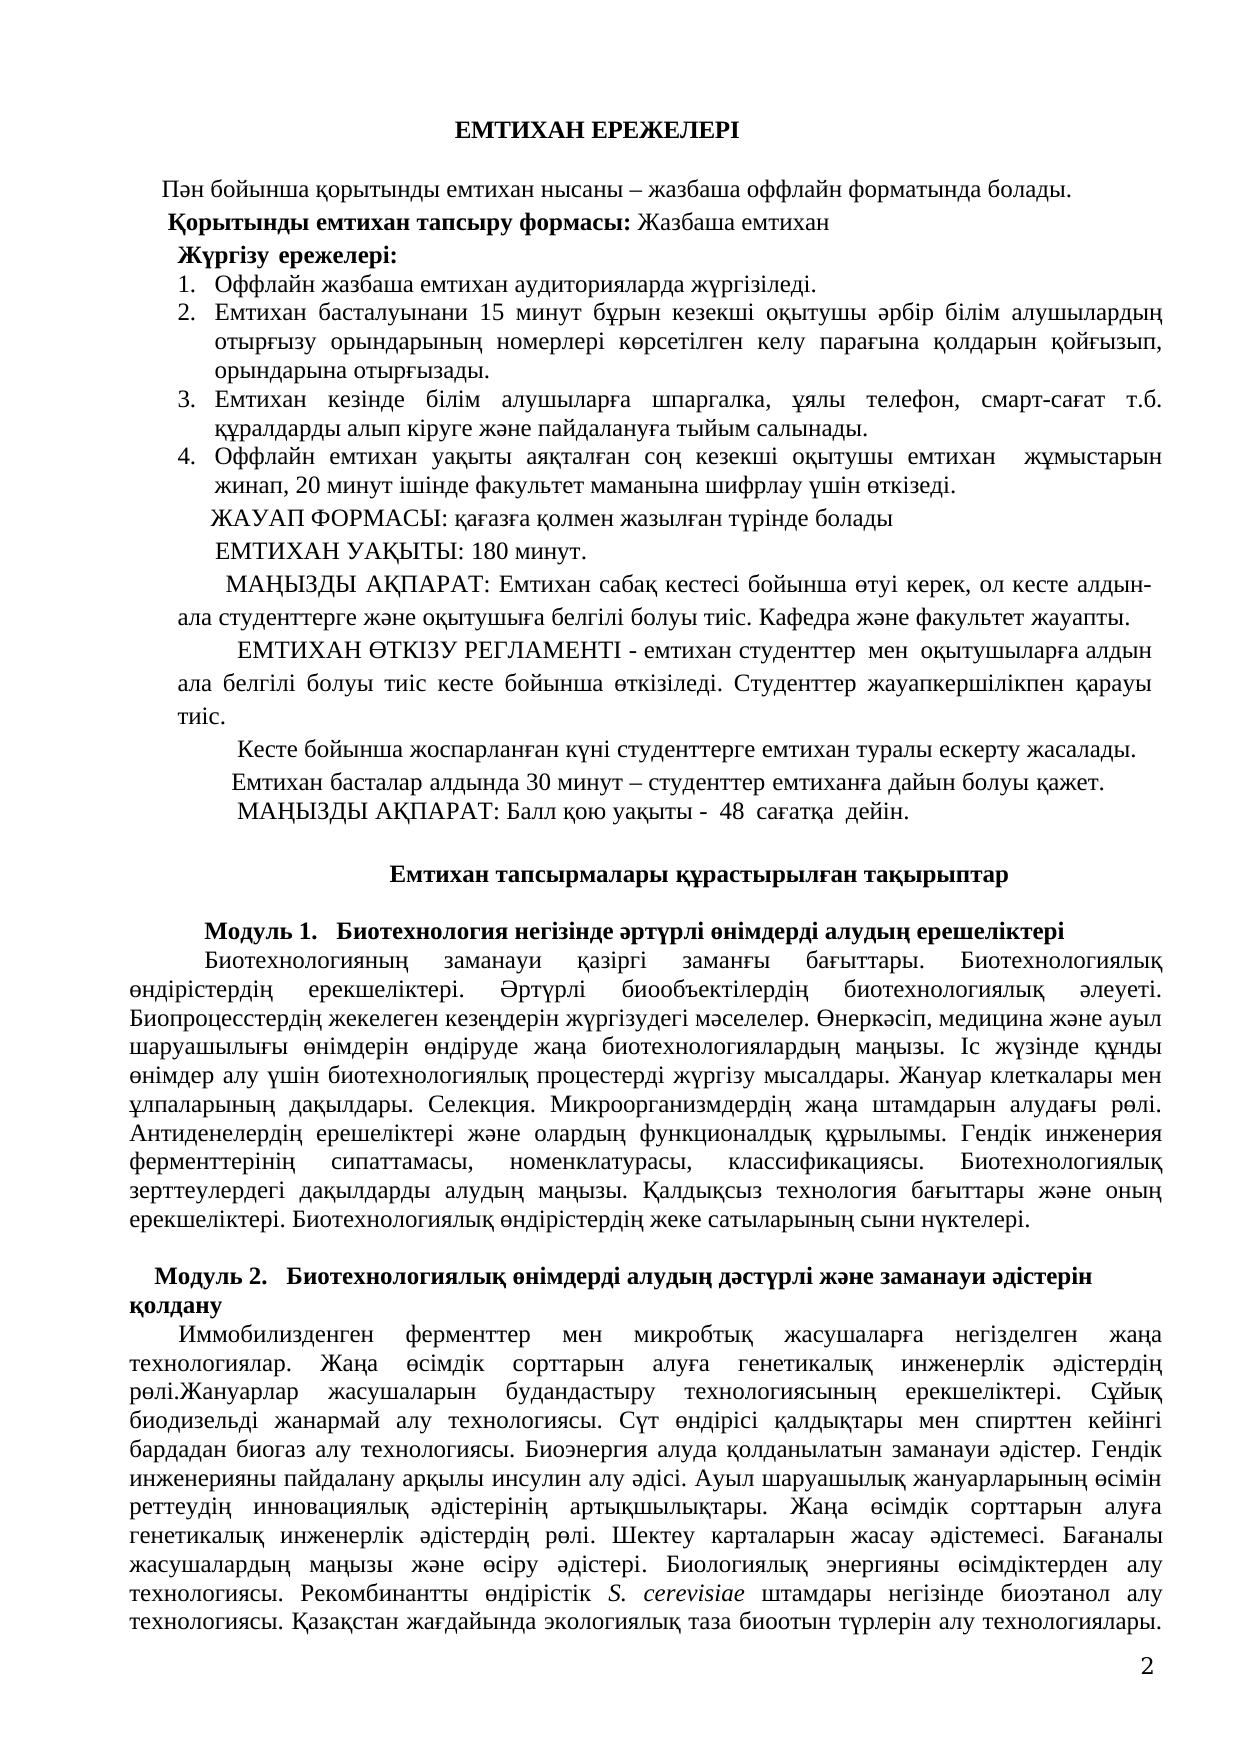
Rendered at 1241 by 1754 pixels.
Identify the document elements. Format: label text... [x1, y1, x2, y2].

text Пән бойынша қорытынды емтихан нысаны – жазбаша оффлайн форматында болады. [161, 174, 1122, 202]
subtitle ЕМТИХАН ЕРЕЖЕЛЕРІ [454, 116, 1163, 144]
text МАҢЫЗДЫ АҚПАРАТ: Балл қою уақыты - 48 сағатқа дейін. [177, 796, 1152, 825]
text ЖАУАП ФОРМАСЫ: қағазға қолмен жазылған түрінде болады [129, 503, 1152, 532]
subtitle Оффлайн жазбаша емтихан аудиторияларда жүргізіледі. [177, 269, 1163, 297]
subtitle Жүргізу ережелері: [177, 240, 1163, 268]
text ЕМТИХАН УАҚЫТЫ: 180 минут. [177, 536, 1152, 564]
subtitle Емтихан кезінде білім алушыларға шпаргалка, ұялы телефон, смарт-сағат т.б. құралдарды алып кіруге және пайдалануға тыйым салынады. [177, 384, 1163, 441]
text ЕМТИХАН ӨТКІЗУ РЕГЛАМЕНТІ - емтихан студенттер мен оқытушыларға алдын ала белгілі болуы тиіс кесте бойынша өткізіледі. Студенттер жауапкершілікпен қарауы тиіс. [177, 635, 1152, 730]
text МАҢЫЗДЫ АҚПАРАТ: Емтихан сабақ кестесі бойынша өтуі керек, ол кесте алдын-ала студенттерге және оқытушыға белгілі болуы тиіс. Кафедра және факультет жауапты. [177, 569, 1152, 631]
text Модуль 2. Биотехнологиялық өнімдерді алудың дәстүрлі және заманауи әдістерін қолдану [129, 1261, 1163, 1319]
text Биотехнологияның заманауи қазіргі заманғы бағыттары. Биотехнологиялық өндірістердің ерекшеліктері. Әртүрлі биообъектілердің биотехнологиялық әлеуеті. Биопроцесстердің жекелеген кезеңдерін жүргізудегі мәселелер. Өнеркәсіп, медицина және ауыл шаруашылығы өнімдерін өндіруде жаңа биотехнологиялардың маңызы. Іс жүзінде құнды өнімдер алу үшін биотехнологиялық процестерді жүргізу мысалдары. Жануар клеткалары мен ұлпаларының дақылдары. Селекция. Микроорганизмдердің жаңа штамдарын алудағы рөлі. Антиденелердің ерешеліктері және олардың функционалдық құрылымы. Гендік инженерия ферменттерінің сипаттамасы, номенклатурасы, классификациясы. Биотехнологиялық зерттеулердегі дақылдарды алудың маңызы. Қалдықсыз технология бағыттары және оның ерекшеліктері. Биотехнологиялық өндірістердің жеке сатыларының сыни нүктелері. [129, 945, 1163, 1233]
text Қорытынды емтихан тапсыру формасы: Жазбаша емтихан [161, 207, 1122, 235]
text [129, 1319, 1163, 1635]
subtitle Емтихан тапсырмалары құрастырылған тақырыптар [389, 859, 1163, 887]
text Кесте бойынша жоспарланған күні студенттерге емтихан туралы ескерту жасалады. [177, 734, 1152, 763]
text Емтихан басталар алдында 30 минут – студенттер емтиханға дайын болуы қажет. [204, 767, 1163, 796]
subtitle Оффлайн емтихан уақыты аяқталған соң кезекші оқытушы емтихан жұмыстарын жинап, 20 минут ішінде факультет маманына шифрлау үшін өткізеді. [177, 441, 1163, 499]
subtitle Емтихан басталуынани 15 минут бұрын кезекші оқытушы әрбір білім алушылардың отырғызу орындарының номерлері көрсетілген келу парағына қолдарын қойғызып, орындарына отырғызады. [177, 297, 1163, 384]
text Модуль 1. Биотехнология негізінде әртүрлі өнімдерді алудың ерешеліктері [129, 916, 1163, 945]
